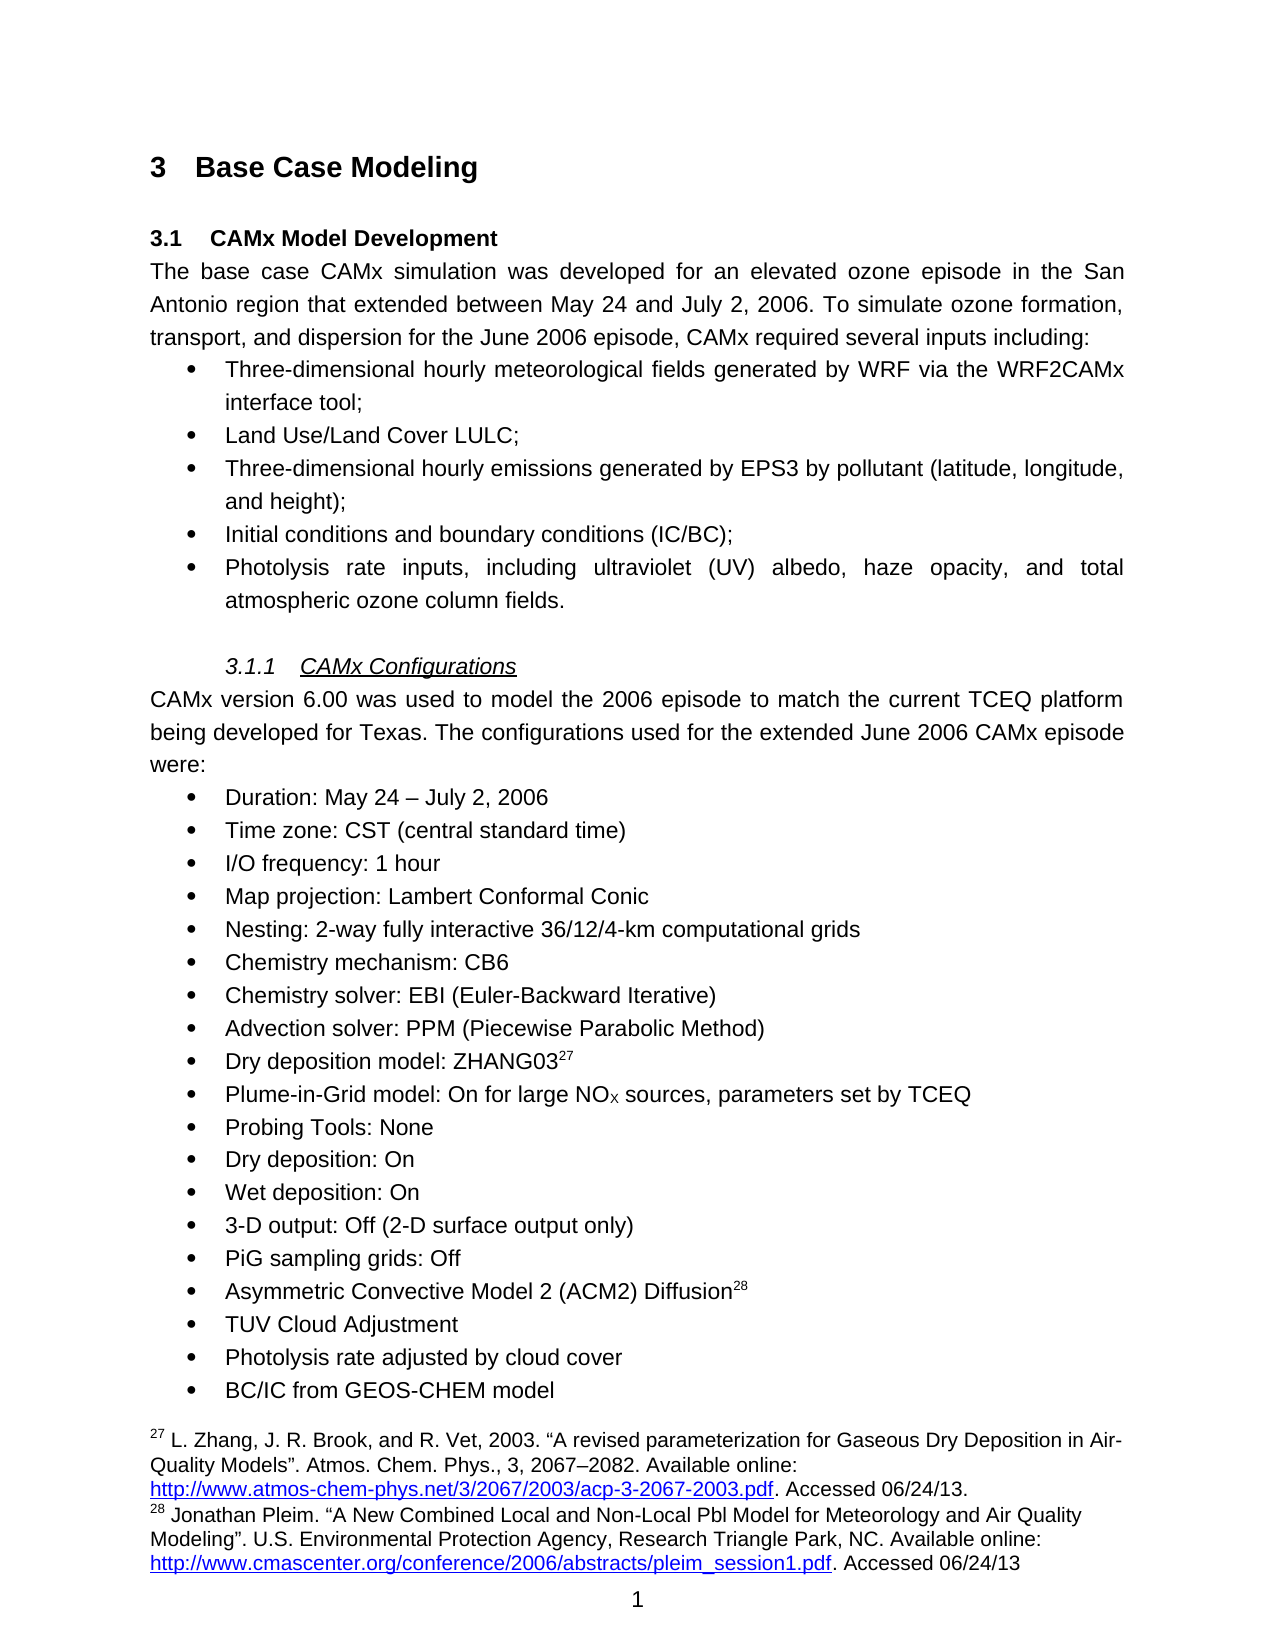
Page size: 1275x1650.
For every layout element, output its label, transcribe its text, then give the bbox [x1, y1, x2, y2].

list PiG sampling grids: Off [187, 1245, 1125, 1272]
list Chemistry mechanism: CB6 [187, 949, 1125, 975]
subtitle CAMx Configurations [225, 653, 1125, 679]
text CAMx version 6.00 was used to model the 2006 episode to match the current TCEQ platform being developed for Texas. The configurations used for the extended June 2006 CAMx episode were: [150, 686, 1125, 778]
list BC/IC from GEOS-CHEM model [187, 1377, 1125, 1403]
list TUV Cloud Adjustment [187, 1311, 1125, 1337]
list Wet deposition: On [187, 1179, 1125, 1206]
list Duration: May 24 – July 2, 2006 [187, 784, 1125, 811]
list Time zone: CST (central standard time) [187, 817, 1125, 844]
list Asymmetric Convective Model 2 (ACM2) Diffusion [187, 1278, 1125, 1304]
list Nesting: 2-way fully interactive 36/12/4-km computational grids [187, 916, 1125, 942]
subtitle CAMx Model Development [150, 225, 1125, 251]
list Photolysis rate inputs, including ultraviolet (UV) albedo, haze opacity, and total atmospheric ozone column fields. [187, 554, 1125, 613]
list Land Use/Land Cover LULC; [187, 422, 1125, 449]
list Plume-in-Grid model: On for large NOX sources, parameters set by TCEQ [187, 1081, 1125, 1107]
list I/O frequency: 1 hour [187, 850, 1125, 877]
list Dry deposition model: ZHANG03 [187, 1048, 1125, 1074]
list Map projection: Lambert Conformal Conic [187, 883, 1125, 909]
list Initial conditions and boundary conditions (IC/BC); [187, 521, 1125, 547]
list Chemistry solver: EBI (Euler-Backward Iterative) [187, 982, 1125, 1008]
list Advection solver: PPM (Piecewise Parabolic Method) [187, 1015, 1125, 1041]
list Photolysis rate adjusted by cloud cover [187, 1344, 1125, 1370]
text The base case CAMx simulation was developed for an elevated ozone episode in the San Antonio region that extended between May 24 and July 2, 2006. To simulate ozone formation, transport, and dispersion for the June 2006 episode, CAMx required several inputs including: [150, 258, 1125, 350]
list 3-D output: Off (2-D surface output only) [187, 1212, 1125, 1239]
subtitle Base Case Modeling [150, 150, 1125, 183]
list Three-dimensional hourly meteorological fields generated by WRF via the WRF2CAMx interface tool; [187, 356, 1125, 416]
list Dry deposition: On [187, 1146, 1125, 1173]
list Three-dimensional hourly emissions generated by EPS3 by pollutant (latitude, longitude, and height); [187, 455, 1125, 514]
list Probing Tools: None [187, 1113, 1125, 1140]
